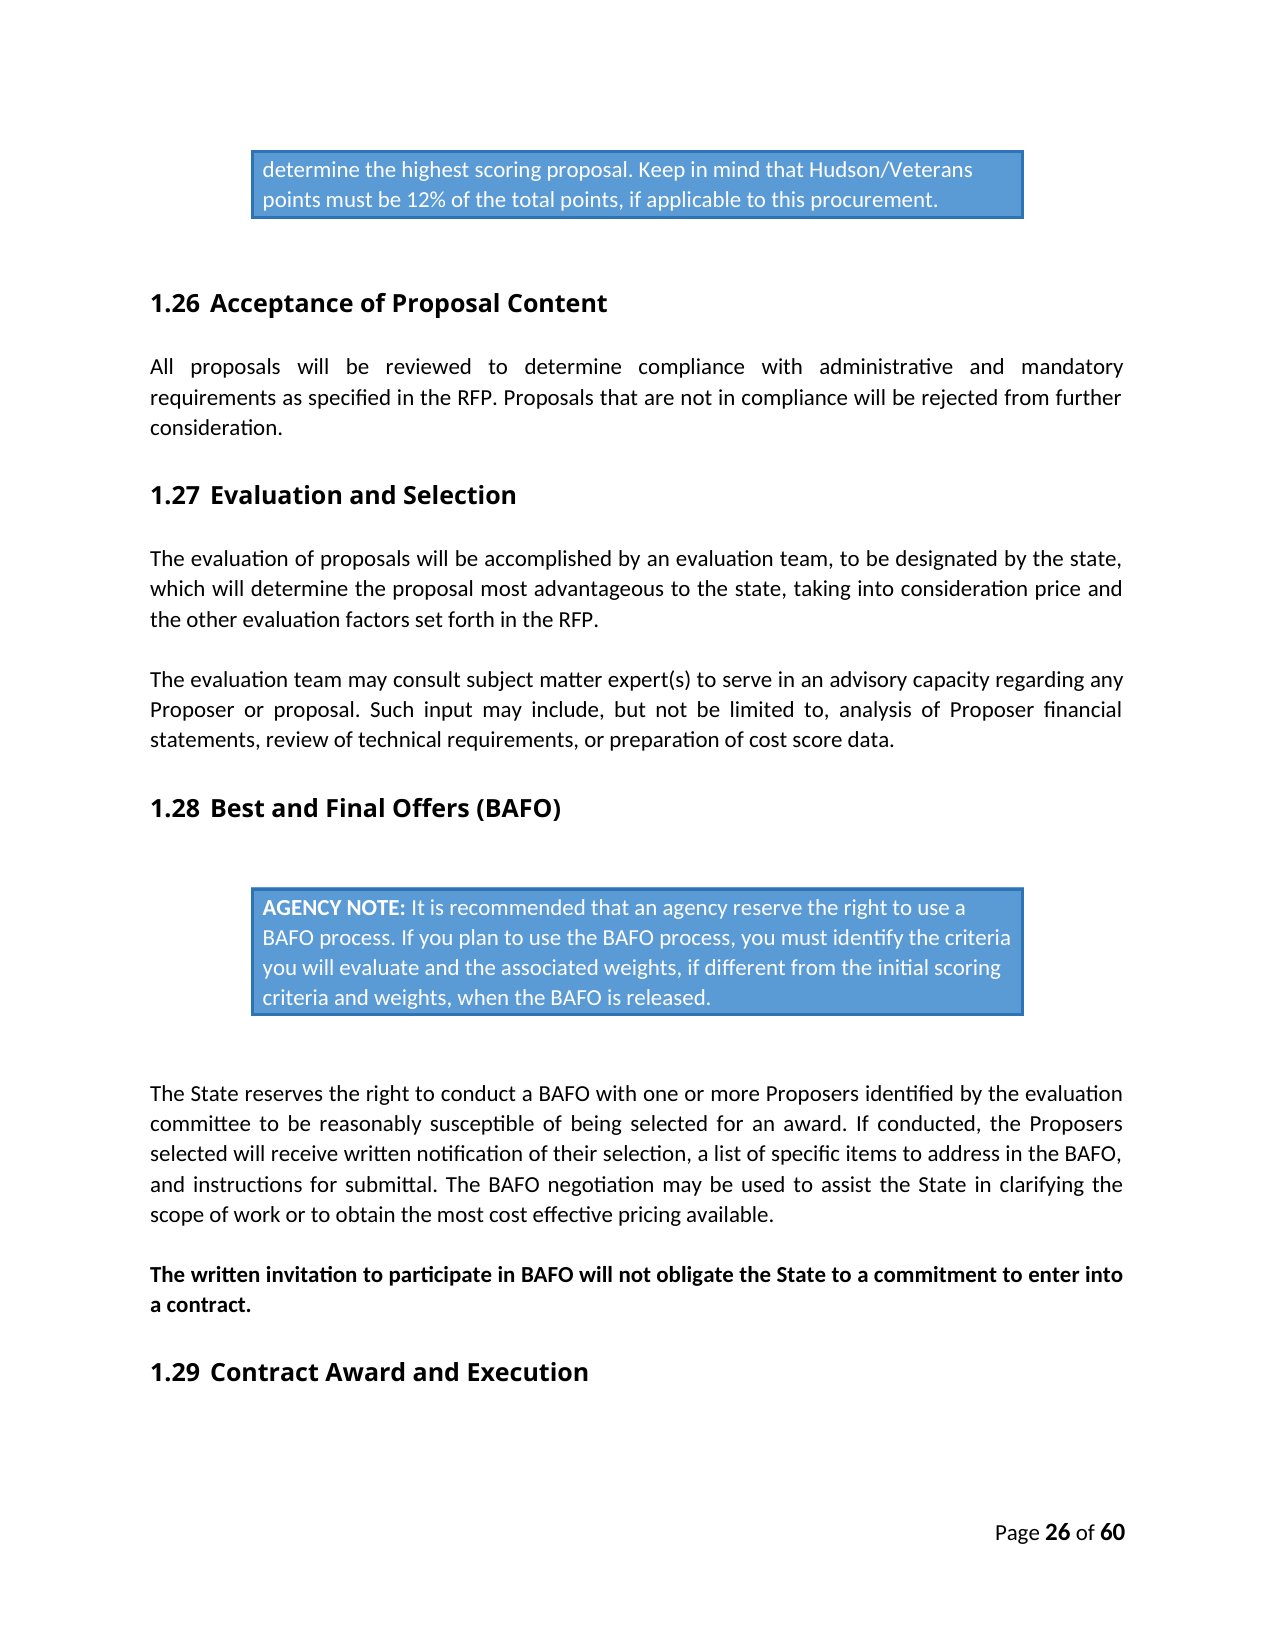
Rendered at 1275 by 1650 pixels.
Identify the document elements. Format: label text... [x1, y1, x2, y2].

subtitle Evaluation and Selection [150, 477, 1125, 511]
text The written invitation to participate in BAFO will not obligate the State to a commitment to enter into a contract. [150, 1260, 1125, 1318]
subtitle Contract Award and Execution [150, 1355, 1125, 1389]
text The evaluation of proposals will be accomplished by an evaluation team, to be designated by the state, which will determine the proposal most advantageous to the state, taking into consideration price and the other evaluation factors set forth in the RFP. [150, 544, 1125, 633]
text The State reserves the right to conduct a BAFO with one or more Proposers identified by the evaluation committee to be reasonably susceptible of being selected for an award. If conducted, the Proposers selected will receive written notification of their selection, a list of specific items to address in the BAFO, and instructions for submittal. The BAFO negotiation may be used to assist the State in clarifying the scope of work or to obtain the most cost effective pricing available. [150, 1079, 1125, 1228]
text The evaluation team may consult subject matter expert(s) to serve in an advisory capacity regarding any Proposer or proposal. Such input may include, but not be limited to, analysis of Proposer financial statements, review of technical requirements, or preparation of cost score data. [150, 665, 1125, 754]
text All proposals will be reviewed to determine compliance with administrative and mandatory requirements as specified in the RFP. Proposals that are not in compliance will be rejected from further consideration. [150, 352, 1125, 441]
subtitle Best and Final Offers (BAFO) [150, 790, 1125, 824]
text AGENCY NOTE: It is recommended that an agency reserve the right to use a BAFO process. If you plan to use the BAFO process, you must identify the criteria you will evaluate and the associated weights, if different from the initial scoring criteria and weights, when the BAFO is released. [254, 891, 1021, 1013]
subtitle Acceptance of Proposal Content [150, 285, 1125, 319]
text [254, 153, 1021, 216]
